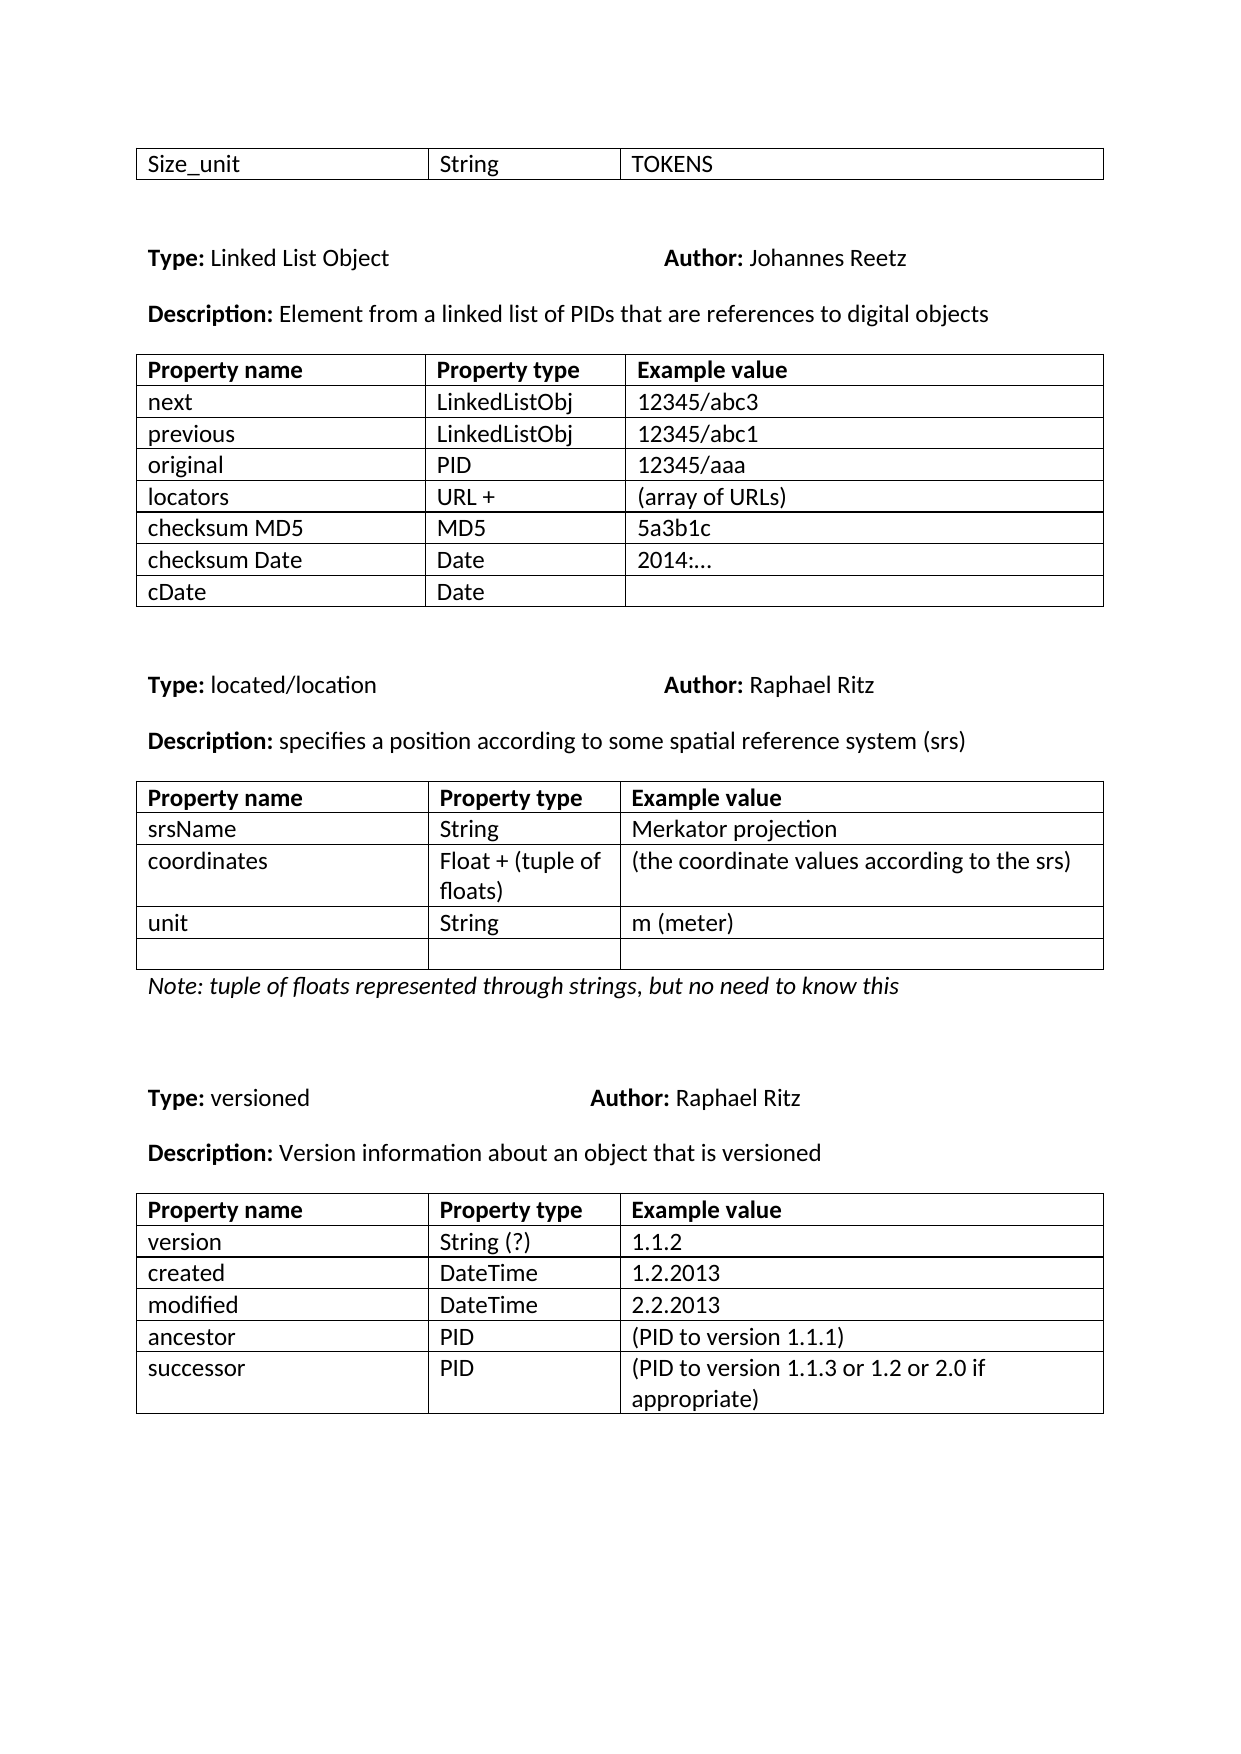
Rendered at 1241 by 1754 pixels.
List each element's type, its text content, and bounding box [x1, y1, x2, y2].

table_cell checksum MD5 [137, 513, 425, 543]
table_header Property name [137, 1194, 428, 1225]
table_cell Merkator projection [621, 813, 1103, 844]
table_cell String [429, 149, 620, 179]
table_cell Date [426, 544, 625, 574]
text Type: versioned Author: Raphael Ritz [148, 1082, 1093, 1112]
table_cell [137, 939, 428, 969]
table_cell successor [137, 1352, 428, 1413]
table_cell PID [426, 449, 625, 480]
text Type: located/location Author: Raphael Ritz [148, 669, 1093, 699]
table_cell m (meter) [621, 907, 1103, 937]
text Description: specifies a position according to some spatial reference system (srs) [148, 725, 1093, 755]
table_cell [626, 576, 1103, 606]
table_cell next [137, 386, 425, 417]
table_cell 2014:… [626, 544, 1103, 574]
text Type: Linked List Object Author: Johannes Reetz [148, 242, 1093, 272]
table_header Example value [621, 1194, 1103, 1225]
table_cell (array of URLs) [626, 481, 1103, 511]
table_cell checksum Date [137, 544, 425, 574]
table_cell created [137, 1258, 428, 1288]
table_cell coordinates [137, 845, 428, 906]
table_cell DateTime [429, 1289, 620, 1319]
table_cell 1.1.2 [621, 1226, 1103, 1256]
text Description: Element from a linked list of PIDs that are references to digital objects [148, 298, 1093, 328]
table_cell (the coordinate values according to the srs) [621, 845, 1103, 906]
table_header Property type [429, 1194, 620, 1225]
table_header Property type [426, 355, 625, 385]
text Note: tuple of floats represented through strings, but no need to know this [148, 970, 1093, 1001]
table_cell LinkedListObj [426, 386, 625, 417]
table_cell 1.2.2013 [621, 1258, 1103, 1288]
table_cell PID [429, 1321, 620, 1351]
table_cell locators [137, 481, 425, 511]
table_cell version [137, 1226, 428, 1256]
table_cell Float + (tuple of floats) [429, 845, 620, 906]
table_cell MD5 [426, 513, 625, 543]
table_cell LinkedListObj [426, 418, 625, 448]
text Description: Version information about an object that is versioned [148, 1137, 1093, 1168]
table_cell URL + [426, 481, 625, 511]
table_header Property type [429, 782, 620, 812]
table_cell previous [137, 418, 425, 448]
table_cell 12345/abc3 [626, 386, 1103, 417]
table_header Example value [621, 782, 1103, 812]
table_cell 12345/abc1 [626, 418, 1103, 448]
table_cell DateTime [429, 1258, 620, 1288]
table_cell unit [137, 907, 428, 937]
table_cell cDate [137, 576, 425, 606]
table_cell String (?) [429, 1226, 620, 1256]
table_cell PID [429, 1352, 620, 1413]
table_cell (PID to version 1.1.1) [621, 1321, 1103, 1351]
table_cell 12345/aaa [626, 449, 1103, 480]
table_cell (PID to version 1.1.3 or 1.2 or 2.0 if appropriate) [621, 1352, 1103, 1413]
table_cell ancestor [137, 1321, 428, 1351]
table_cell [429, 939, 620, 969]
table_header Property name [137, 782, 428, 812]
table_cell String [429, 813, 620, 844]
table_header Example value [626, 355, 1103, 385]
table_cell original [137, 449, 425, 480]
table_cell Date [426, 576, 625, 606]
table_cell [621, 939, 1103, 969]
table_cell Size_unit [137, 149, 428, 179]
table_header Property name [137, 355, 425, 385]
table_cell srsName [137, 813, 428, 844]
table_cell String [429, 907, 620, 937]
table_cell modified [137, 1289, 428, 1319]
table_cell 5a3b1c [626, 513, 1103, 543]
table_cell 2.2.2013 [621, 1289, 1103, 1319]
table_cell TOKENS [621, 149, 1103, 179]
